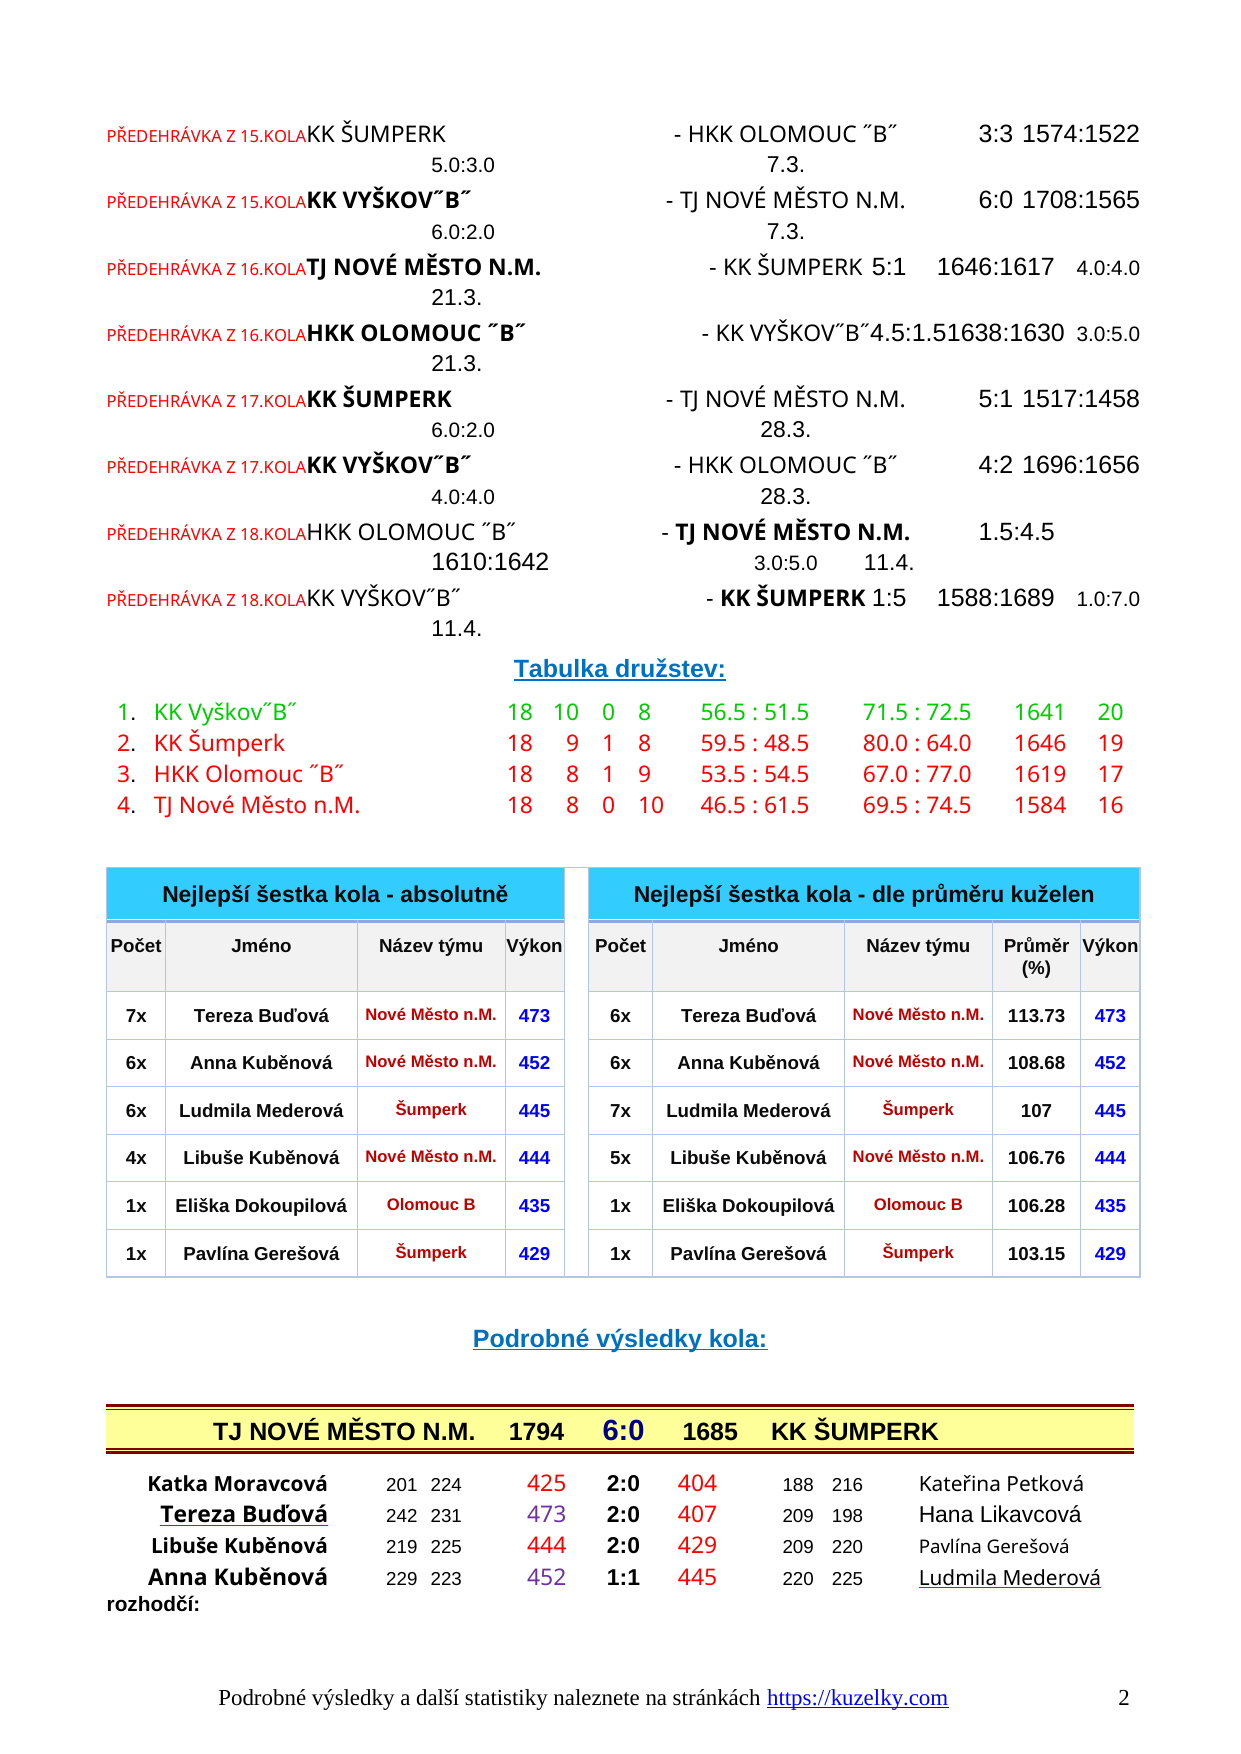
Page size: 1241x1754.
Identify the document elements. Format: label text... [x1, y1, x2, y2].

text TJ Nové Město n.M. - KK Šumperk 5:1 1646:1617 4.0:4.0 21.3. [106, 251, 1134, 311]
table_cell 429 [1081, 1230, 1139, 1276]
table_cell 6x [107, 1040, 165, 1086]
table_cell Výkon [506, 923, 564, 991]
table_cell Ludmila Mederová [166, 1087, 357, 1134]
table_cell Nové Město n.M. [358, 1040, 505, 1086]
text Podrobné výsledky kola: [94, 1324, 1145, 1353]
text KK Vyškov˝B˝ - HKK Olomouc ˝B˝ 4:2 1696:1656 4.0:4.0 28.3. [106, 449, 1134, 509]
table_cell 444 [1081, 1135, 1139, 1181]
table_cell Nové Město n.M. [845, 1135, 992, 1181]
table_cell 7x [107, 992, 165, 1038]
table_cell 7x [589, 1087, 652, 1134]
table_cell Jméno [653, 923, 844, 991]
table_cell 435 [1081, 1182, 1139, 1229]
table_cell Olomouc B [358, 1182, 505, 1229]
table_cell 108.68 [993, 1040, 1080, 1086]
table_cell Nové Město n.M. [358, 992, 505, 1038]
table_cell Název týmu [845, 923, 992, 991]
text Katka Moravcová 201 224 425 2:0 404 188 216 Kateřina Petková [106, 1467, 1134, 1498]
table_cell 106.76 [993, 1135, 1080, 1181]
table_cell Výkon [1081, 923, 1139, 991]
text Tabulka družstev: [94, 654, 1145, 683]
table_cell Pavlína Gerešová [166, 1230, 357, 1276]
table_cell 452 [1081, 1040, 1139, 1086]
table_cell Tereza Buďová [653, 992, 844, 1038]
table_cell 5x [589, 1135, 652, 1181]
table_cell Průměr (%) [993, 923, 1080, 991]
table_cell 4x [107, 1135, 165, 1181]
text KK Šumperk - TJ Nové Město n.M. 5:1 1517:1458 6.0:2.0 28.3. [106, 383, 1134, 443]
text HKK Olomouc ˝B˝ - TJ Nové Město n.M. 1.5:4.5 1610:1642 3.0:5.0 11.4. [106, 516, 1134, 576]
table_cell Nové Město n.M. [358, 1135, 505, 1181]
text KK Šumperk - HKK Olomouc ˝B˝ 3:3 1574:1522 5.0:3.0 7.3. [106, 118, 1134, 178]
table_cell 473 [506, 992, 564, 1038]
table_header Nejlepší šestka kola - dle průměru kuželen [589, 868, 1139, 919]
table_cell 113.73 [993, 992, 1080, 1038]
table_cell Anna Kuběnová [166, 1040, 357, 1086]
text HKK Olomouc ˝B˝ - KK Vyškov˝B˝ 4.5:1.5 1638:1630 3.0:5.0 21.3. [106, 317, 1134, 377]
table_header [565, 868, 588, 1276]
table_cell Počet [107, 923, 165, 991]
text TJ Nové Město n.M. 1794 6:0 1685 KK Šumperk [106, 1410, 1134, 1448]
text Libuše Kuběnová 219 225 444 2:0 429 209 220 Pavlína Gerešová [106, 1529, 1134, 1561]
table_cell Jméno [166, 923, 357, 991]
table_cell 445 [506, 1087, 564, 1134]
table_cell Šumperk [358, 1087, 505, 1134]
table_cell 6x [589, 1040, 652, 1086]
table_cell 435 [506, 1182, 564, 1229]
table_cell 452 [506, 1040, 564, 1086]
table_cell Šumperk [845, 1087, 992, 1134]
table_cell 473 [1081, 992, 1139, 1038]
text 4. TJ Nové Město n.M. 18 8 0 10 46.5 : 61.5 69.5 : 74.5 1584 16 [106, 789, 1134, 821]
table_cell Nové Město n.M. [845, 992, 992, 1038]
table_cell Olomouc B [845, 1182, 992, 1229]
table_cell 1x [589, 1230, 652, 1276]
table_cell 106.28 [993, 1182, 1080, 1229]
table_cell 6x [107, 1087, 165, 1134]
table_cell 107 [993, 1087, 1080, 1134]
table_cell 1x [107, 1182, 165, 1229]
table_cell 103.15 [993, 1230, 1080, 1276]
table_cell 1x [107, 1230, 165, 1276]
text 3. HKK Olomouc ˝B˝ 18 8 1 9 53.5 : 54.5 67.0 : 77.0 1619 17 [106, 758, 1134, 789]
table_cell 444 [506, 1135, 564, 1181]
table_cell 6x [589, 992, 652, 1038]
table_cell 429 [506, 1230, 564, 1276]
table_cell 1x [589, 1182, 652, 1229]
table_header Nejlepší šestka kola - absolutně [107, 868, 564, 919]
text KK Vyškov˝B˝ - TJ Nové Město n.M. 6:0 1708:1565 6.0:2.0 7.3. [106, 184, 1134, 244]
table_cell Nové Město n.M. [845, 1040, 992, 1086]
text Tereza Buďová 242 231 473 2:0 407 209 198 Hana Likavcová [106, 1498, 1134, 1529]
table_cell Libuše Kuběnová [166, 1135, 357, 1181]
text rozhodčí: [106, 1592, 1134, 1616]
table_cell Eliška Dokoupilová [653, 1182, 844, 1229]
table_cell Šumperk [845, 1230, 992, 1276]
table_cell Tereza Buďová [166, 992, 357, 1038]
table_cell 445 [1081, 1087, 1139, 1134]
text Anna Kuběnová 229 223 452 1:1 445 220 225 Ludmila Mederová [106, 1561, 1134, 1592]
table_cell Ludmila Mederová [653, 1087, 844, 1134]
table_cell Eliška Dokoupilová [166, 1182, 357, 1229]
table_cell Název týmu [358, 923, 505, 991]
table_cell Šumperk [358, 1230, 505, 1276]
table_cell Pavlína Gerešová [653, 1230, 844, 1276]
table_cell Anna Kuběnová [653, 1040, 844, 1086]
text KK Vyškov˝B˝ - KK Šumperk 1:5 1588:1689 1.0:7.0 11.4. [106, 582, 1134, 642]
table_cell Libuše Kuběnová [653, 1135, 844, 1181]
text 1. KK Vyškov˝B˝ 18 10 0 8 56.5 : 51.5 71.5 : 72.5 1641 20 [106, 696, 1134, 727]
text 2. KK Šumperk 18 9 1 8 59.5 : 48.5 80.0 : 64.0 1646 19 [106, 727, 1134, 758]
table_cell Počet [589, 923, 652, 991]
